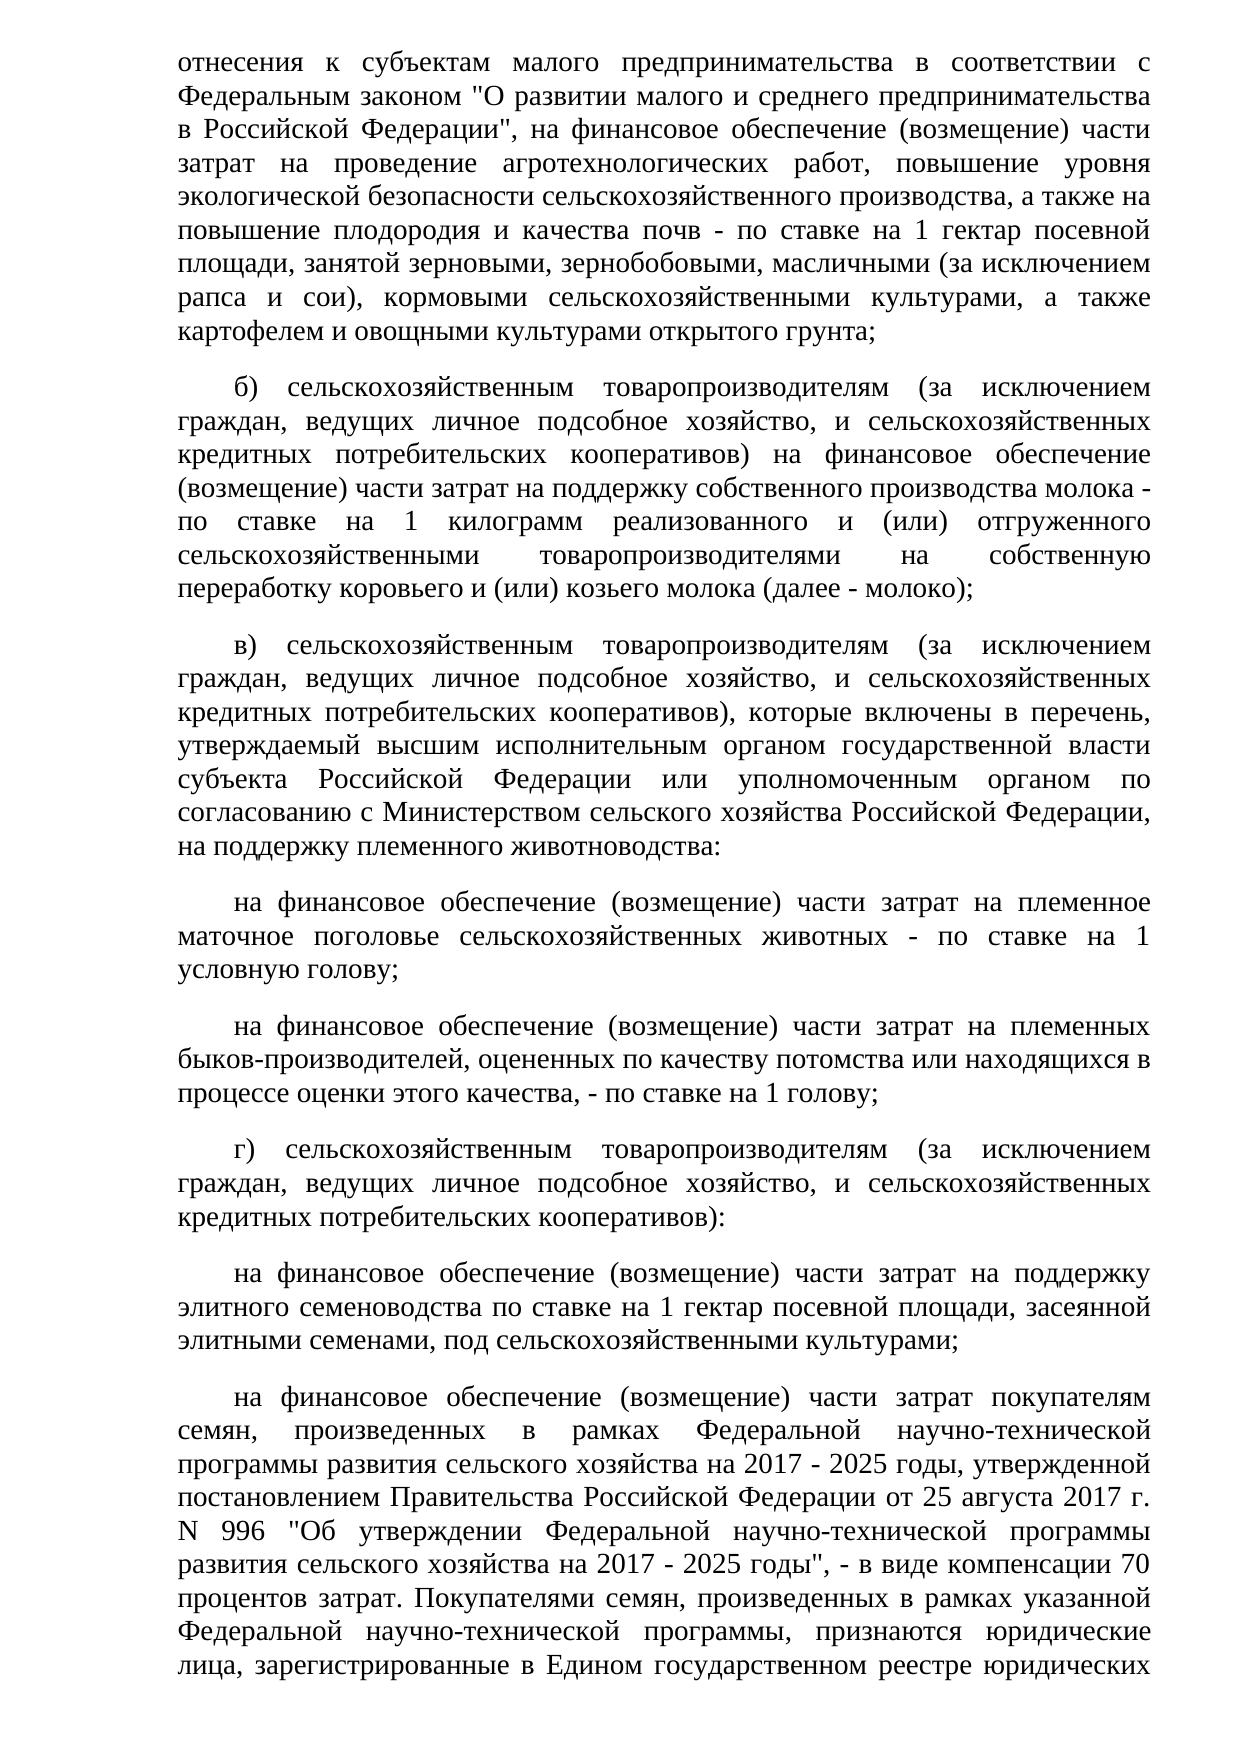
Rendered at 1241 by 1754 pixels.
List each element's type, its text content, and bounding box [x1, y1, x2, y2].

text на финансовое обеспечение (возмещение) части затрат на поддержку элитного семеноводства по ставке на 1 гектар посевной площади, засеянной элитными семенами, под сельскохозяйственными культурами; [177, 1255, 1152, 1356]
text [177, 1379, 1152, 1681]
text б) сельскохозяйственным товаропроизводителям (за исключением граждан, ведущих личное подсобное хозяйство, и сельскохозяйственных кредитных потребительских кооперативов) на финансовое обеспечение (возмещение) части затрат на поддержку собственного производства молока - по ставке на 1 килограмм реализованного и (или) отгруженного сельскохозяйственными товаропроизводителями на собственную переработку коровьего и (или) козьего молока (далее - молоко); [177, 369, 1152, 604]
text в) сельскохозяйственным товаропроизводителям (за исключением граждан, ведущих личное подсобное хозяйство, и сельскохозяйственных кредитных потребительских кооперативов), которые включены в перечень, утверждаемый высшим исполнительным органом государственной власти субъекта Российской Федерации или уполномоченным органом по согласованию с Министерством сельского хозяйства Российской Федерации, на поддержку племенного животноводства: [177, 627, 1152, 862]
text г) сельскохозяйственным товаропроизводителям (за исключением граждан, ведущих личное подсобное хозяйство, и сельскохозяйственных кредитных потребительских кооперативов): [177, 1132, 1152, 1232]
text на финансовое обеспечение (возмещение) части затрат на племенное маточное поголовье сельскохозяйственных животных - по ставке на 1 условную голову; [177, 884, 1152, 985]
text на финансовое обеспечение (возмещение) части затрат на племенных быков-производителей, оцененных по качеству потомства или находящихся в процессе оценки этого качества, - по ставке на 1 голову; [177, 1008, 1152, 1109]
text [177, 44, 1152, 346]
